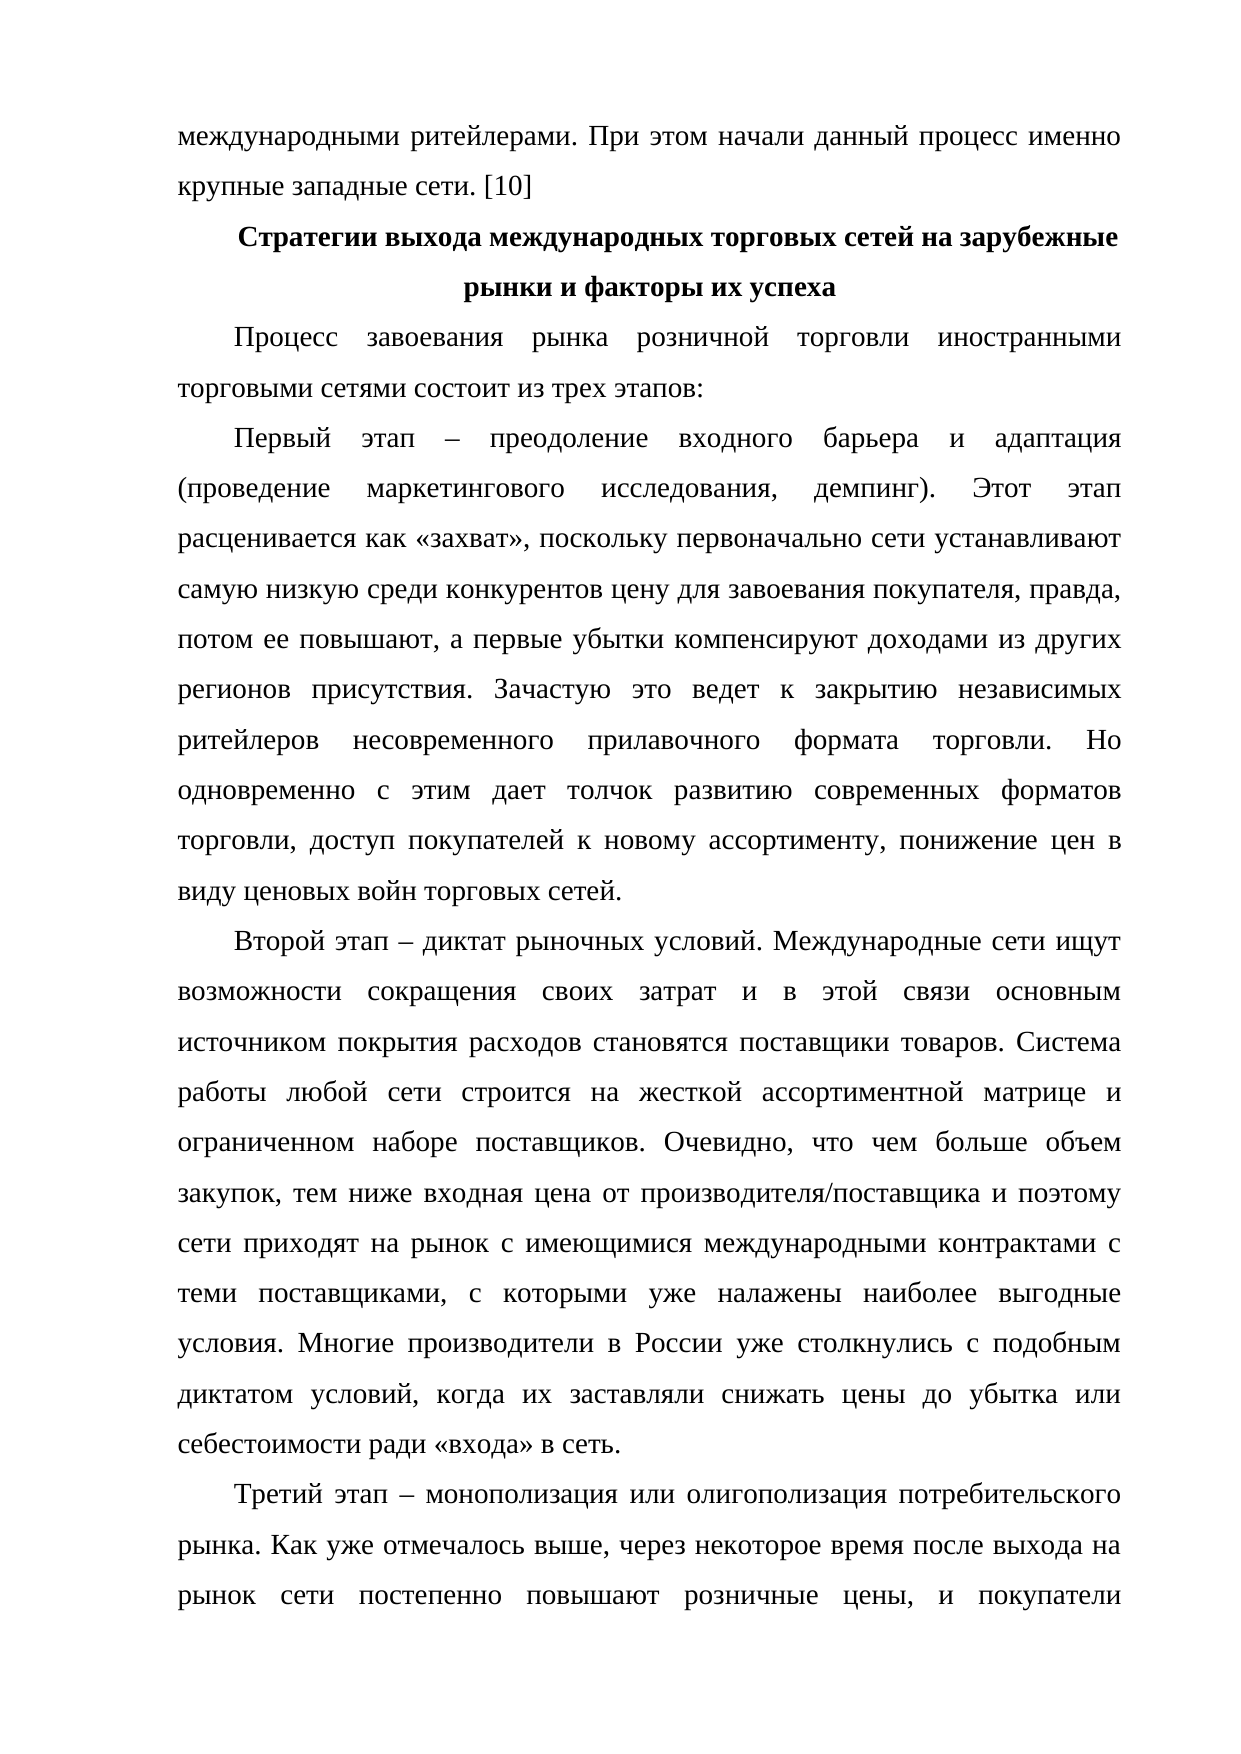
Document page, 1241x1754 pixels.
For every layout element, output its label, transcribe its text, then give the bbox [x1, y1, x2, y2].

text Стратегии выхода международных торговых сетей на зарубежные рынки и факторы их успеха [177, 219, 1122, 303]
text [177, 1477, 1122, 1611]
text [177, 118, 1122, 202]
text Первый этап – преодоление входного барьера и адаптация (проведение маркетингового исследования, демпинг). Этот этап расценивается как «захват», поскольку первоначально сети устанавливают самую низкую среди конкурентов цену для завоевания покупателя, правда, потом ее повышают, а первые убытки компенсируют доходами из других регионов присутствия. Зачастую это ведет к закрытию независимых ритейлеров несовременного прилавочного формата торговли. Но одновременно с этим дает толчок развитию современных форматов торговли, доступ покупателей к новому ассортименту, понижение цен в виду ценовых войн торговых сетей. [177, 420, 1122, 906]
text Второй этап – диктат рыночных условий. Международные сети ищут возможности сокращения своих затрат и в этой связи основным источником покрытия расходов становятся поставщики товаров. Система работы любой сети строится на жесткой ассортиментной матрице и ограниченном наборе поставщиков. Очевидно, что чем больше объем закупок, тем ниже входная цена от производителя/поставщика и поэтому сети приходят на рынок с имеющимися международными контрактами с теми поставщиками, с которыми уже налажены наиболее выгодные условия. Многие производители в России уже столкнулись с подобным диктатом условий, когда их заставляли снижать цены до убытка или себестоимости ради «входа» в сеть. [177, 923, 1122, 1460]
text Процесс завоевания рынка розничной торговли иностранными торговыми сетями состоит из трех этапов: [177, 319, 1122, 403]
